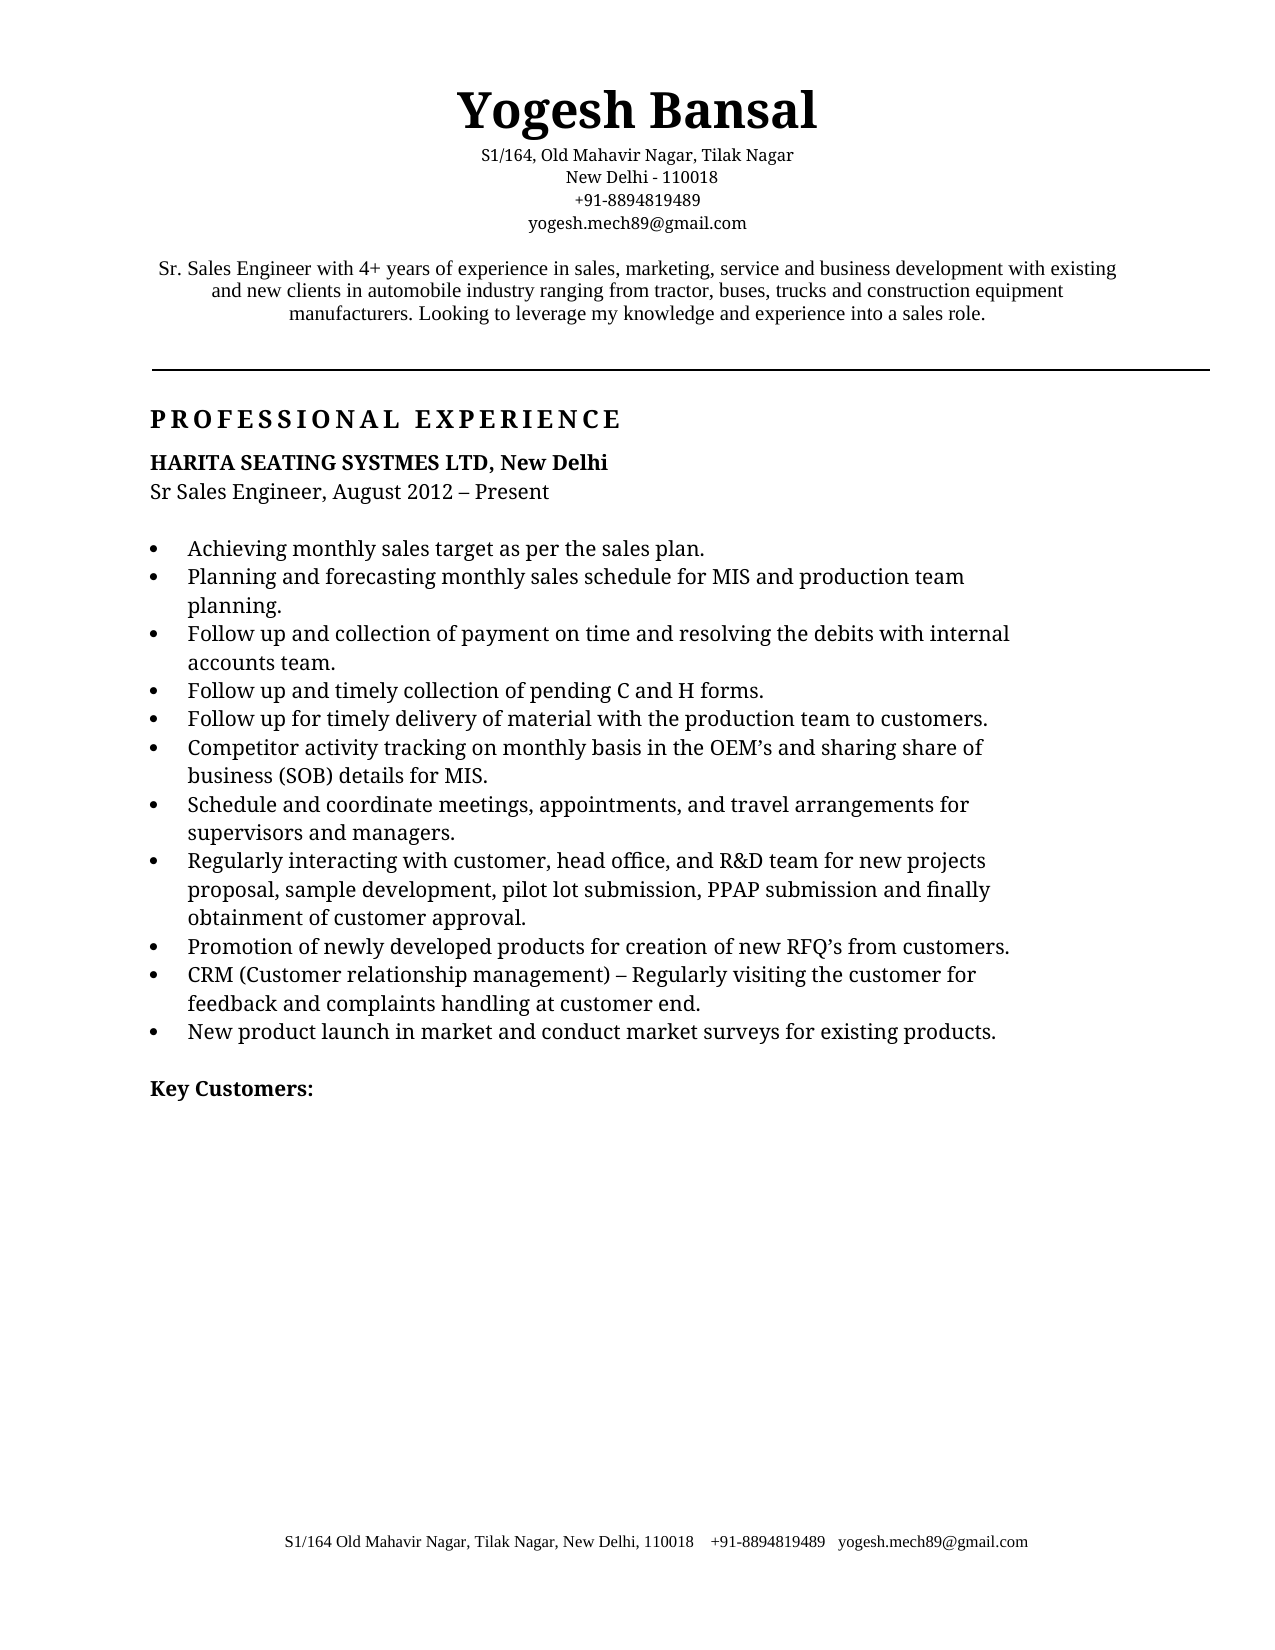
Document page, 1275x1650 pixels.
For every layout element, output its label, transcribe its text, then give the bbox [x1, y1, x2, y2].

text New Delhi - 110018 [150, 166, 1125, 188]
subtitle Regularly interacting with customer, head office, and R&D team for new projects proposal, sample development, pilot lot submission, PPAP submission and finally obtainment of customer approval. [150, 847, 1035, 932]
list New product launch in market and conduct market surveys for existing products. [150, 1017, 1125, 1046]
subtitle Follow up and collection of payment on time and resolving the debits with internal accounts team. [150, 619, 1035, 676]
text Yogesh Bansal [150, 75, 1125, 143]
subtitle Promotion of newly developed products for creation of new RFQ’s from customers. [150, 932, 1035, 960]
subtitle Follow up for timely delivery of material with the production team to customers. [150, 704, 1035, 733]
text Key Customers: [150, 1074, 1125, 1103]
subtitle Follow up and timely collection of pending C and H forms. [150, 676, 1035, 704]
subtitle Harita seating systmes ltd, New Delhi [150, 448, 1125, 477]
subtitle CRM (Customer relationship management) – Regularly visiting the customer for feedback and complaints handling at customer end. [150, 960, 1035, 1017]
subtitle Schedule and coordinate meetings, appointments, and travel arrangements for supervisors and managers. [150, 790, 1035, 847]
text yogesh.mech89@gmail.com [150, 211, 1125, 234]
subtitle Achieving monthly sales target as per the sales plan. [150, 534, 1035, 562]
text +91-8894819489 [150, 188, 1125, 211]
subtitle Planning and forecasting monthly sales schedule for MIS and production team planning. [150, 562, 1035, 619]
text Sr. Sales Engineer with 4+ years of experience in sales, marketing, service and business development with existing and new clients in automobile industry ranging from tractor, buses, trucks and construction equipment manufacturers. Looking to leverage my knowledge and experience into a sales role. [150, 257, 1125, 325]
subtitle Sr Sales Engineer, August 2012 – Present [150, 477, 1125, 505]
subtitle Competitor activity tracking on monthly basis in the OEM’s and sharing share of business (SOB) details for MIS. [150, 733, 1035, 790]
text S1/164, Old Mahavir Nagar, Tilak Nagar [150, 143, 1125, 166]
subtitle Professional Experience [150, 402, 1125, 436]
